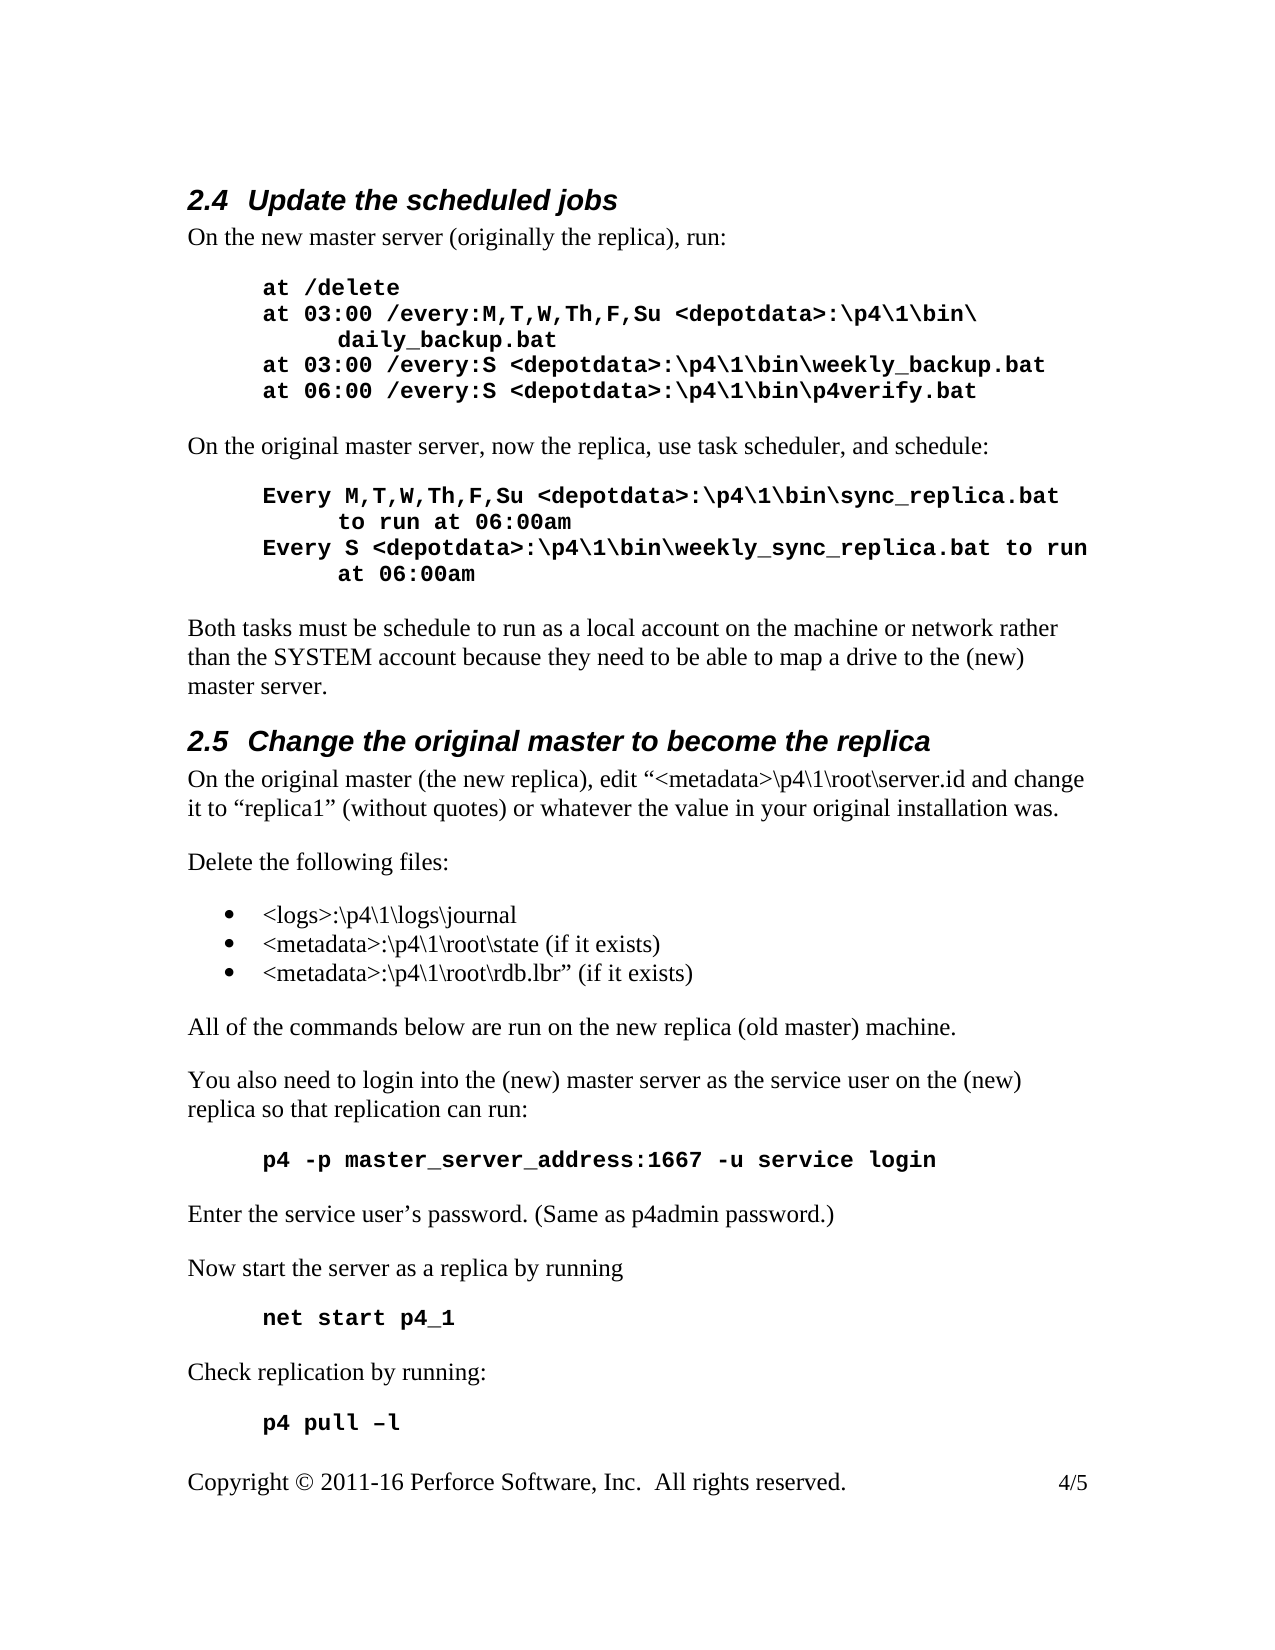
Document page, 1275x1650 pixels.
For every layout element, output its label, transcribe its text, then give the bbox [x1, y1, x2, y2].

text p4 -p master_server_address:1667 -u service login [262, 1148, 1087, 1174]
list <metadata>:\p4\1\root\state (if it exists) [225, 929, 1087, 958]
text All of the commands below are run on the new replica (old master) machine. [187, 1012, 1087, 1041]
text Both tasks must be schedule to run as a local account on the machine or network rather than the SYSTEM account because they need to be able to map a drive to the (new) master server. [187, 613, 1087, 699]
text Enter the service user’s password. (Same as p4admin password.) [187, 1199, 1087, 1228]
subtitle Change the original master to become the replica [187, 724, 1087, 758]
text at /delete [262, 276, 1087, 302]
list <logs>:\p4\1\logs\journal [225, 901, 1087, 929]
text Every S <depotdata>:\p4\1\bin\weekly_sync_replica.bat to run at 06:00am [262, 536, 1087, 588]
text at 06:00 /every:S <depotdata>:\p4\1\bin\p4verify.bat [262, 380, 1087, 406]
text Now start the server as a replica by running [187, 1253, 1087, 1281]
text On the new master server (originally the replica), run: [187, 222, 1087, 251]
list <metadata>:\p4\1\root\rdb.lbr” (if it exists) [225, 958, 1087, 987]
text Delete the following files: [187, 847, 1087, 876]
text On the original master (the new replica), edit “<metadata>\p4\1\root\server.id and change it to “replica1” (without quotes) or whatever the value in your original installation was. [187, 764, 1087, 822]
text p4 pull –l [262, 1411, 1087, 1437]
text On the original master server, now the replica, use task scheduler, and schedule: [187, 431, 1087, 459]
text at 03:00 /every:M,T,W,Th,F,Su <depotdata>:\p4\1\bin\daily_backup.bat [262, 302, 1087, 354]
text Check replication by running: [187, 1357, 1087, 1386]
subtitle Update the scheduled jobs [187, 182, 1087, 216]
text at 03:00 /every:S <depotdata>:\p4\1\bin\weekly_backup.bat [262, 354, 1087, 380]
text Every M,T,W,Th,F,Su <depotdata>:\p4\1\bin\sync_replica.bat to run at 06:00am [262, 484, 1087, 536]
text You also need to login into the (new) master server as the service user on the (new) replica so that replication can run: [187, 1066, 1087, 1123]
text net start p4_1 [262, 1306, 1087, 1332]
